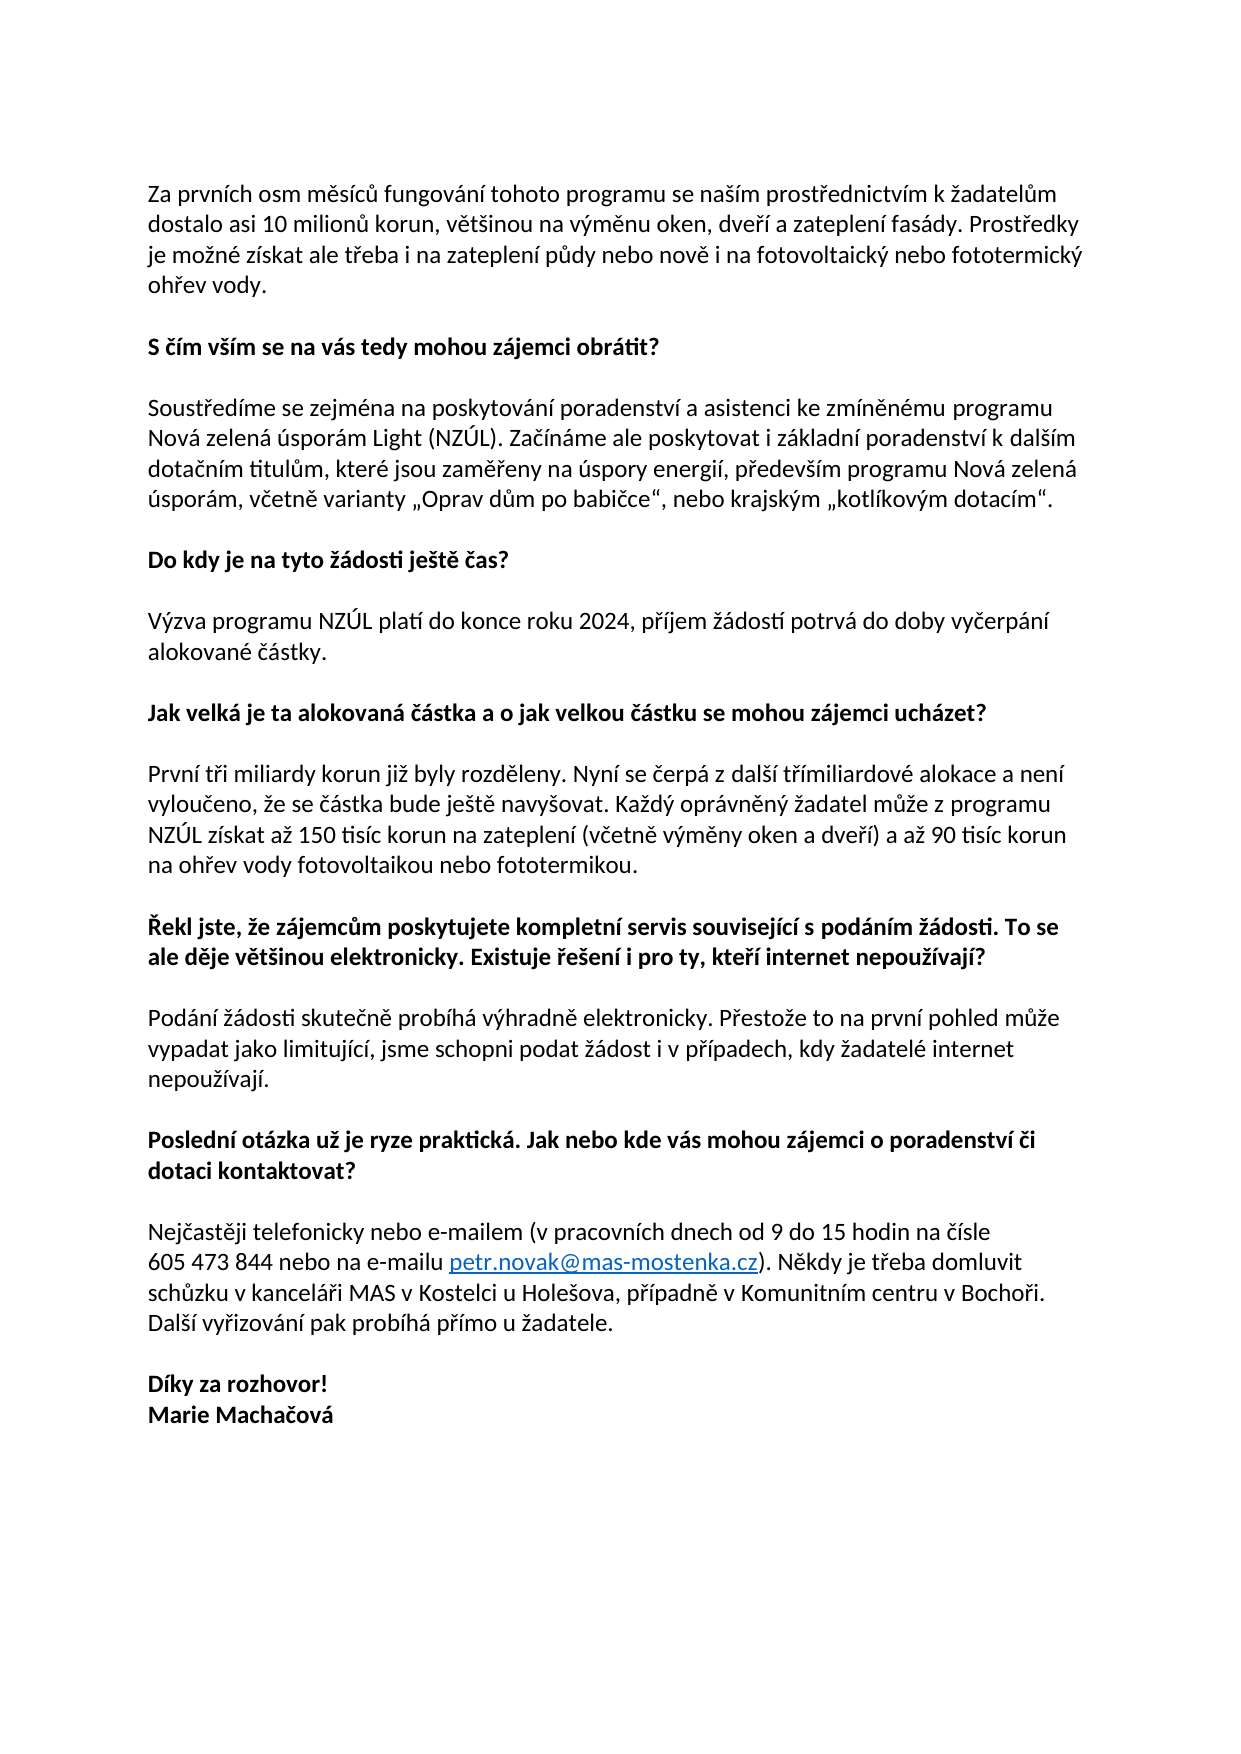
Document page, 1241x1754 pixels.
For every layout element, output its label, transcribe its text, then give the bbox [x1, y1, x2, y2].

text Díky za rozhovor! [148, 1368, 1093, 1399]
text S čím vším se na vás tedy mohou zájemci obrátit? [148, 331, 1093, 361]
text Nejčastěji telefonicky nebo e-mailem (v pracovních dnech od 9 do 15 hodin na čísle 605 473 844 nebo na e-mailu petr.novak@mas-mostenka.cz). Někdy je třeba domluvit schůzku v kanceláři MAS v Kostelci u Holešova, případně v Komunitním centru v Bochoři. Další vyřizování pak probíhá přímo u žadatele. [148, 1216, 1093, 1338]
text Do kdy je na tyto žádosti ještě čas? [148, 544, 1093, 575]
text Podání žádosti skutečně probíhá výhradně elektronicky. Přestože to na první pohled může vypadat jako limitující, jsme schopni podat žádost i v případech, kdy žadatelé internet nepoužívají. [148, 1002, 1093, 1094]
text Soustředíme se zejména na poskytování poradenství a asistenci ke zmíněnému programu Nová zelená úsporám Light (NZÚL). Začínáme ale poskytovat i základní poradenství k dalším dotačním titulům, které jsou zaměřeny na úspory energií, především programu Nová zelená úsporám, včetně varianty „Oprav dům po babičce“, nebo krajským „kotlíkovým dotacím“. [148, 392, 1093, 514]
text Marie Machačová [148, 1399, 1093, 1429]
text Výzva programu NZÚL platí do konce roku 2024, příjem žádostí potrvá do doby vyčerpání alokované částky. [148, 605, 1093, 666]
text První tři miliardy korun již byly rozděleny. Nyní se čerpá z další třímiliardové alokace a není vyloučeno, že se částka bude ještě navyšovat. Každý oprávněný žadatel může z programu NZÚL získat až 150 tisíc korun na zateplení (včetně výměny oken a dveří) a až 90 tisíc korun na ohřev vody fotovoltaikou nebo fototermikou. [148, 758, 1093, 880]
text Poslední otázka už je ryze praktická. Jak nebo kde vás mohou zájemci o poradenství či dotaci kontaktovat? [148, 1124, 1093, 1185]
text Jak velká je ta alokovaná částka a o jak velkou částku se mohou zájemci ucházet? [148, 697, 1093, 727]
text Řekl jste, že zájemcům poskytujete kompletní servis související s podáním žádosti. To se ale děje většinou elektronicky. Existuje řešení i pro ty, kteří internet nepoužívají? [148, 911, 1093, 972]
text Za prvních osm měsíců fungování tohoto programu se naším prostřednictvím k žadatelům dostalo asi 10 milionů korun, většinou na výměnu oken, dveří a zateplení fasády. Prostředky je možné získat ale třeba i na zateplení půdy nebo nově i na fotovoltaický nebo fototermický ohřev vody. [148, 178, 1093, 300]
